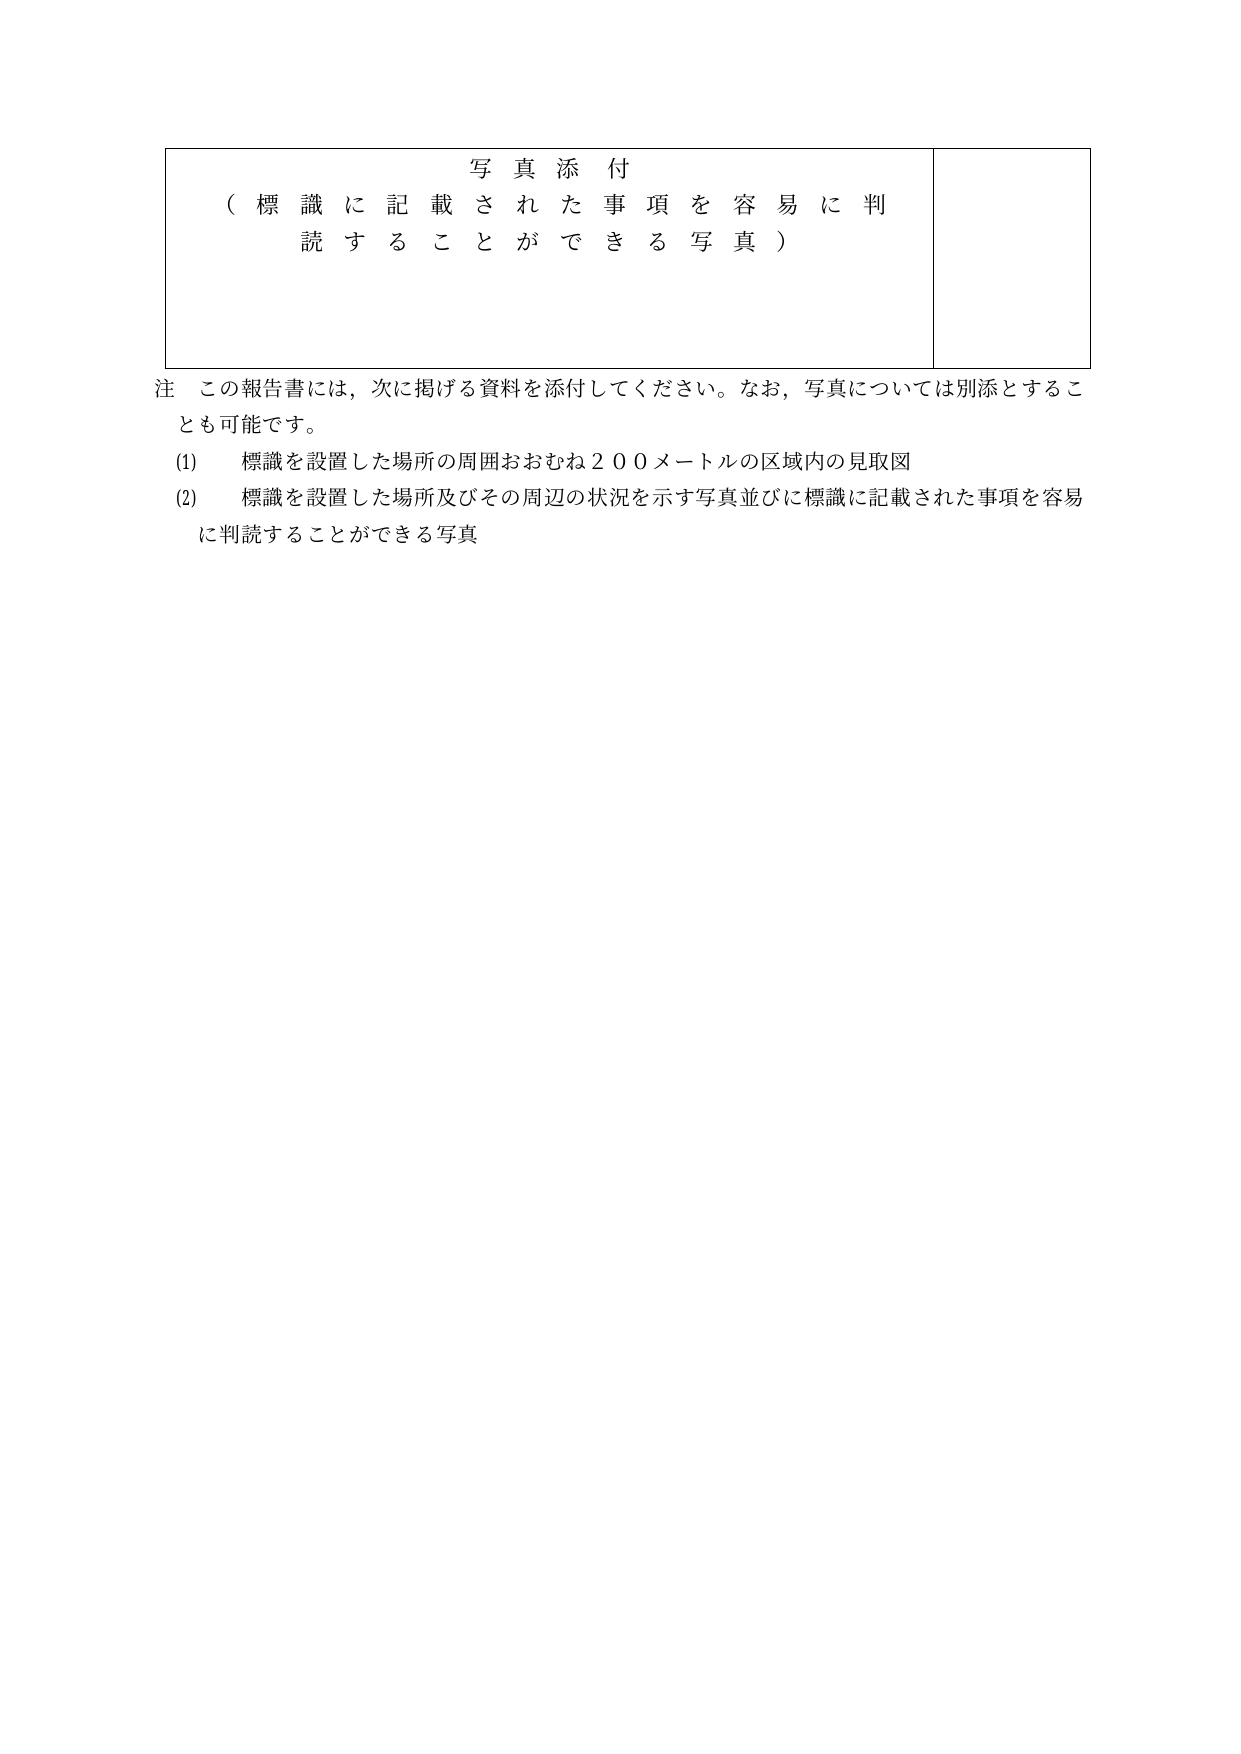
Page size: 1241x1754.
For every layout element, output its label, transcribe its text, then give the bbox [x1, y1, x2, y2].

text (1) 標識を設置した場所の周囲おおむね２００メートルの区域内の見取図 [154, 442, 1086, 478]
text (2) 標識を設置した場所及びその周辺の状況を示す写真並びに標識に記載された事項を容易に判読することができる写真 [154, 478, 1086, 551]
table_cell [934, 149, 1090, 368]
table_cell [166, 149, 933, 368]
text 注 この報告書には，次に掲げる資料を添付してください。なお，写真については別添とすることも可能です。 [154, 369, 1086, 442]
